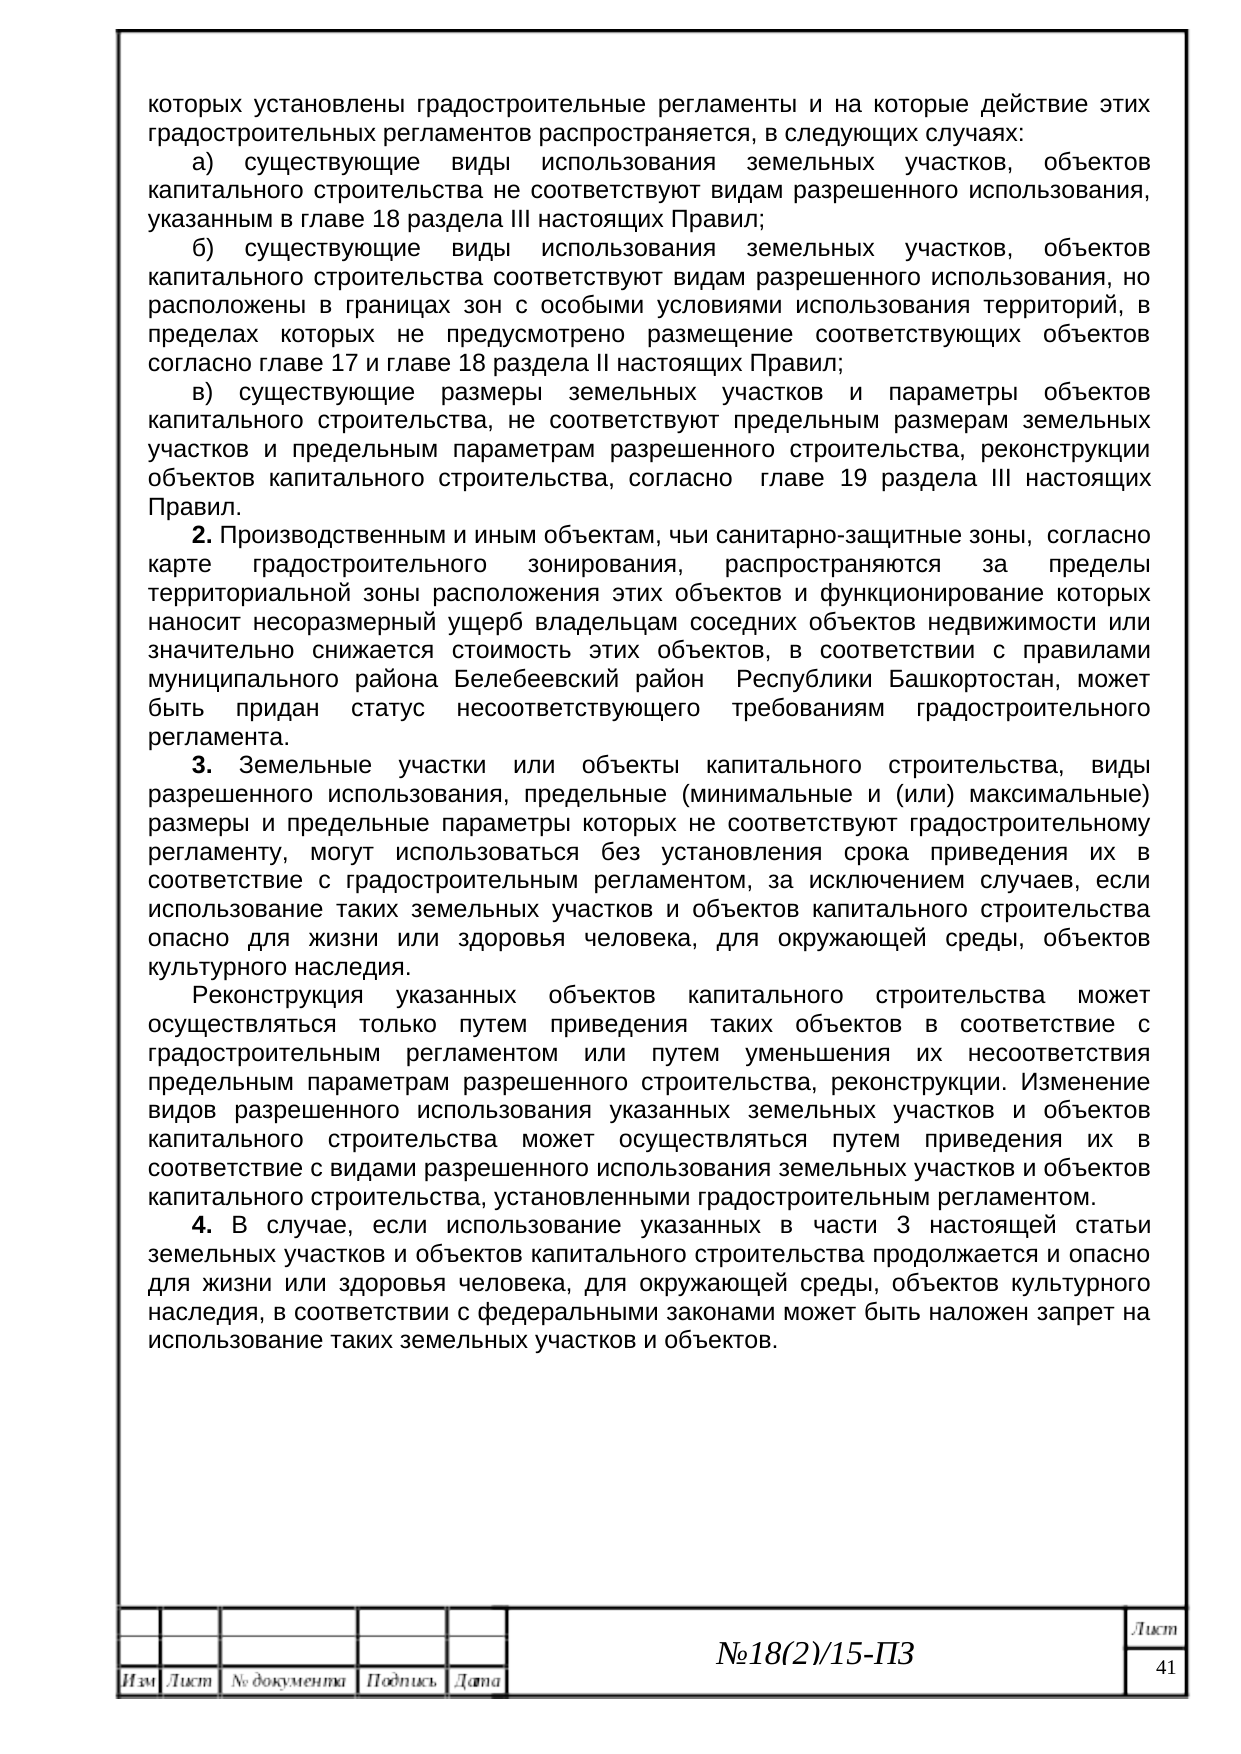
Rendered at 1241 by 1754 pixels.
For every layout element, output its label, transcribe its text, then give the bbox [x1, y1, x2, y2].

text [148, 89, 1152, 147]
text а) существующие виды использования земельных участков, объектов капитального строительства не соответствуют видам разрешенного использования, указанным в главе 18 раздела III настоящих Правил; [148, 147, 1152, 233]
text 4. В случае, если использование указанных в части 3 настоящей статьи земельных участков и объектов капитального строительства продолжается и опасно для жизни или здоровья человека, для окружающей среды, объектов культурного наследия, в соответствии с федеральными законами может быть наложен запрет на использование таких земельных участков и объектов. [148, 1210, 1152, 1354]
text Реконструкция указанных объектов капитального строительства может осуществляться только путем приведения таких объектов в соответствие с градостроительным регламентом или путем уменьшения их несоответствия предельным параметрам разрешенного строительства, реконструкции. Изменение видов разрешенного использования указанных земельных участков и объектов капитального строительства может осуществляться путем приведения их в соответствие с видами разрешенного использования земельных участков и объектов капитального строительства, установленными градостроительным регламентом. [148, 980, 1152, 1210]
text в) существующие размеры земельных участков и параметры объектов капитального строительства, не соответствуют предельным размерам земельных участков и предельным параметрам разрешенного строительства, реконструкции объектов капитального строительства, согласно главе 19 раздела III настоящих Правил. [148, 377, 1152, 520]
text б) существующие виды использования земельных участков, объектов капитального строительства соответствуют видам разрешенного использования, но расположены в границах зон с особыми условиями использования территорий, в пределах которых не предусмотрено размещение соответствующих объектов согласно главе 17 и главе 18 раздела II настоящих Правил; [148, 233, 1152, 377]
text 3. Земельные участки или объекты капитального строительства, виды разрешенного использования, предельные (минимальные и (или) максимальные) размеры и предельные параметры которых не соответствуют градостроительному регламенту, могут использоваться без установления срока приведения их в соответствие с градостроительным регламентом, за исключением случаев, если использование таких земельных участков и объектов капитального строительства опасно для жизни или здоровья человека, для окружающей среды, объектов культурного наследия. [148, 750, 1152, 980]
text 2. Производственным и иным объектам, чьи санитарно-защитные зоны, согласно карте градостроительного зонирования, распространяются за пределы территориальной зоны расположения этих объектов и функционирование которых наносит несоразмерный ущерб владельцам соседних объектов недвижимости или значительно снижается стоимость этих объектов, в соответствии с правилами муниципального района Белебеевский район Республики Башкортостан, может быть придан статус несоответствующего требованиям градостроительного регламента. [148, 520, 1152, 750]
